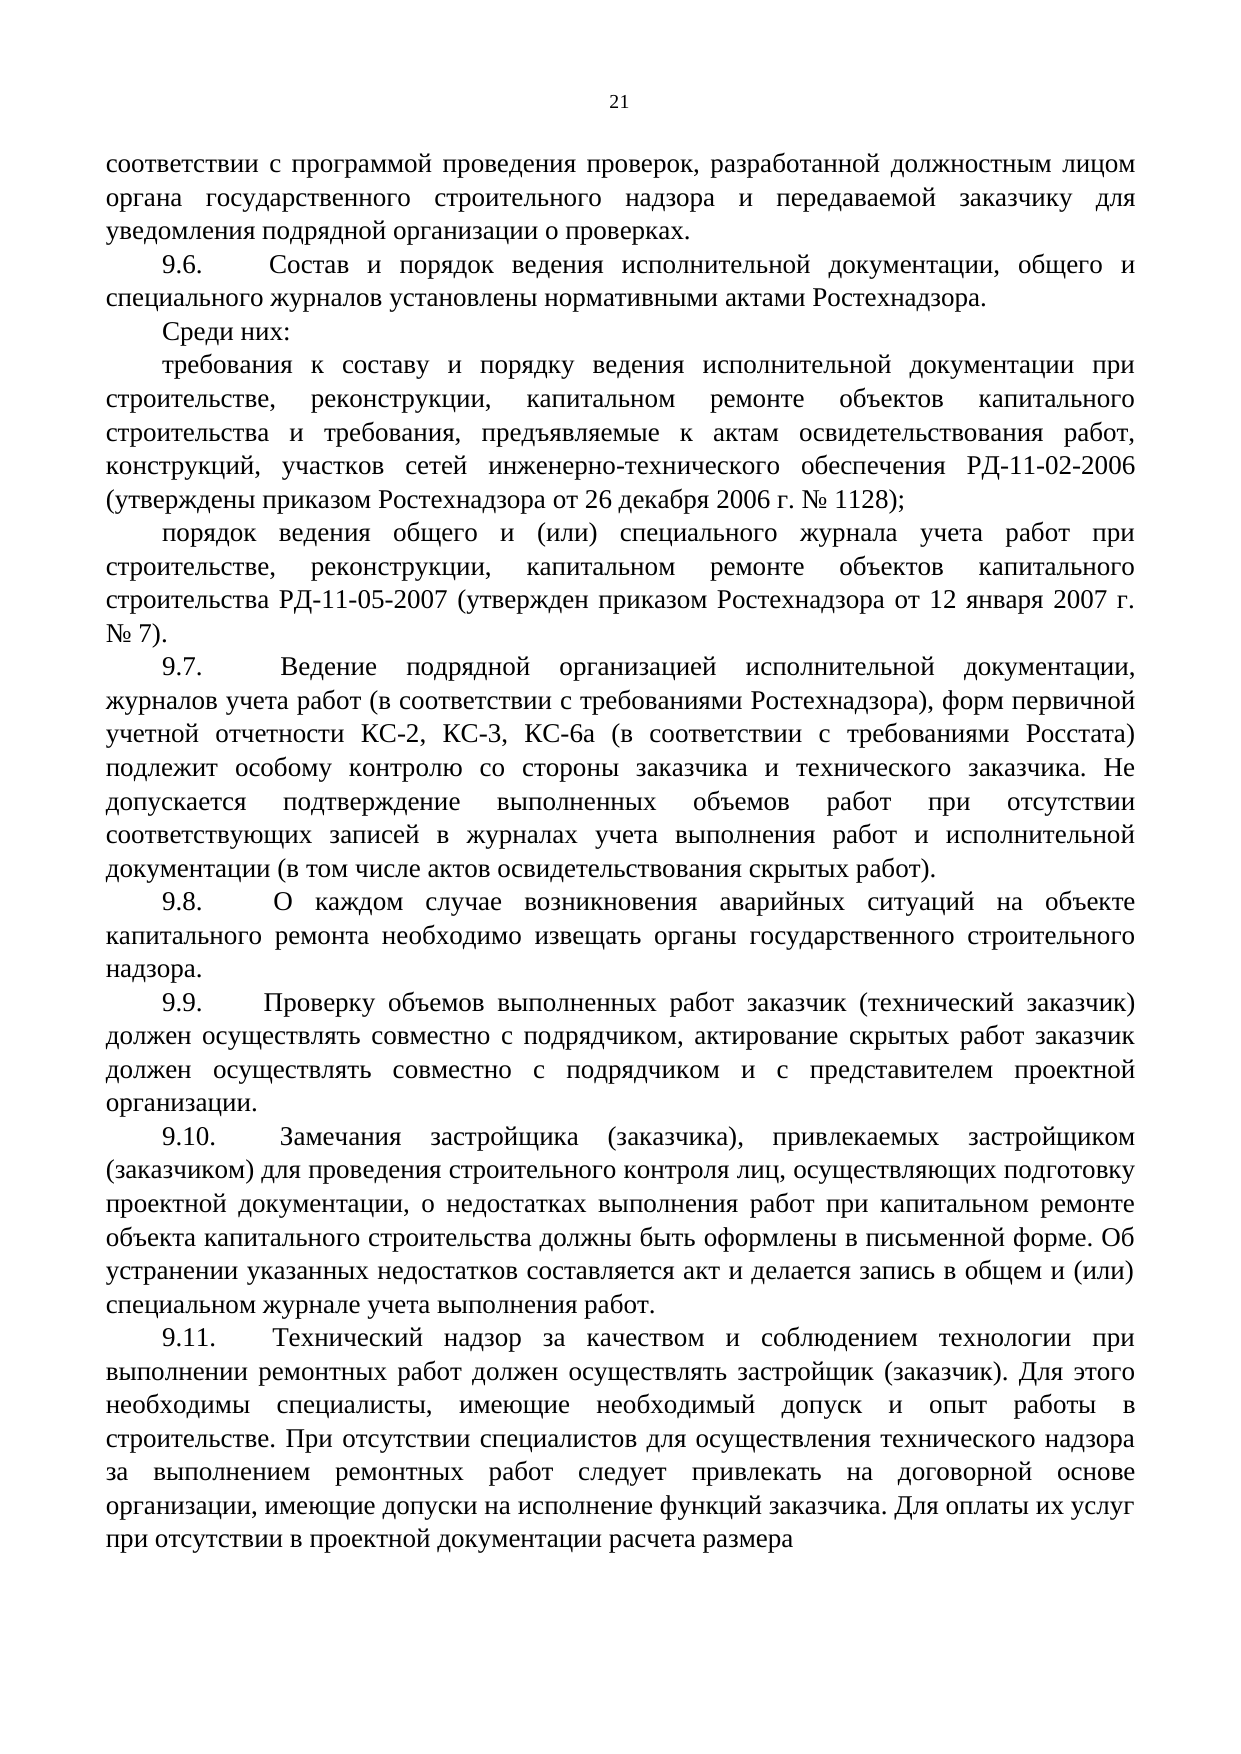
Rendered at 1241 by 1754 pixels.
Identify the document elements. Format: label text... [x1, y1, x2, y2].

list Технический надзор за качеством и соблюдением технологии при выполнении ремонтных работ должен осуществлять застройщик (заказчик). Для этого необходимы специалисты, имеющие необходимый допуск и опыт работы в строительстве. При отсутствии специалистов для осуществления технического надзора за выполнением ремонтных работ следует привлекать на договорной основе организации, имеющие допуски на исполнение функций заказчика. Для оплаты их услуг при отсутствии в проектной документации расчета размера [106, 1320, 1136, 1554]
list Замечания застройщика (заказчика), привлекаемых застройщиком (заказчиком) для проведения строительного контроля лиц, осуществляющих подготовку проектной документации, о недостатках выполнения работ при капитальном ремонте объекта капитального строительства должны быть оформлены в письменной форме. Об устранении указанных недостатков составляется акт и делается запись в общем и (или) специальном журнале учета выполнения работ. [106, 1118, 1136, 1320]
text 21 [609, 93, 629, 112]
text соответствии с программой проведения проверок, разработанной должностным лицом органа государственного строительного надзора и передаваемой заказчику для уведомления подрядной организации о проверках. [106, 146, 1136, 246]
list Ведение подрядной организацией исполнительной документации, журналов учета работ (в соответствии с требованиями Ростехнадзора), форм первичной учетной отчетности КС-2, КС-3, КС-6а (в соответствии с требованиями Росстата) подлежит особому контролю со стороны заказчика и технического заказчика. Не допускается подтверждение выполненных объемов работ при отсутствии соответствующих записей в журналах учета выполнения работ и исполнительной документации (в том числе актов освидетельствования скрытых работ). [106, 649, 1136, 884]
text Среди них: [106, 313, 1138, 347]
text требования к составу и порядку ведения исполнительной документации при строительстве, реконструкции, капитальном ремонте объектов капитального строительства и требования, предъявляемые к актам освидетельствования работ, конструкций, участков сетей инженерно-технического обеспечения РД-11-02-2006 (утверждены приказом Ростехнадзора от 26 декабря 2006 г. № 1128); [106, 347, 1136, 515]
list О каждом случае возникновения аварийных ситуаций на объекте капитального ремонта необходимо извещать органы государственного строительного надзора. [106, 884, 1136, 984]
text порядок ведения общего и (или) специального журнала учета работ при строительстве, реконструкции, капитальном ремонте объектов капитального строительства РД-11-05-2007 (утвержден приказом Ростехнадзора от 12 января 2007 г. № 7). [106, 515, 1136, 649]
list Состав и порядок ведения исполнительной документации, общего и специального журналов установлены нормативными актами Ростехнадзора. [106, 246, 1136, 313]
list Проверку объемов выполненных работ заказчик (технический заказчик) должен осуществлять совместно с подрядчиком, актирование скрытых работ заказчик должен осуществлять совместно с подрядчиком и с представителем проектной организации. [106, 984, 1136, 1118]
